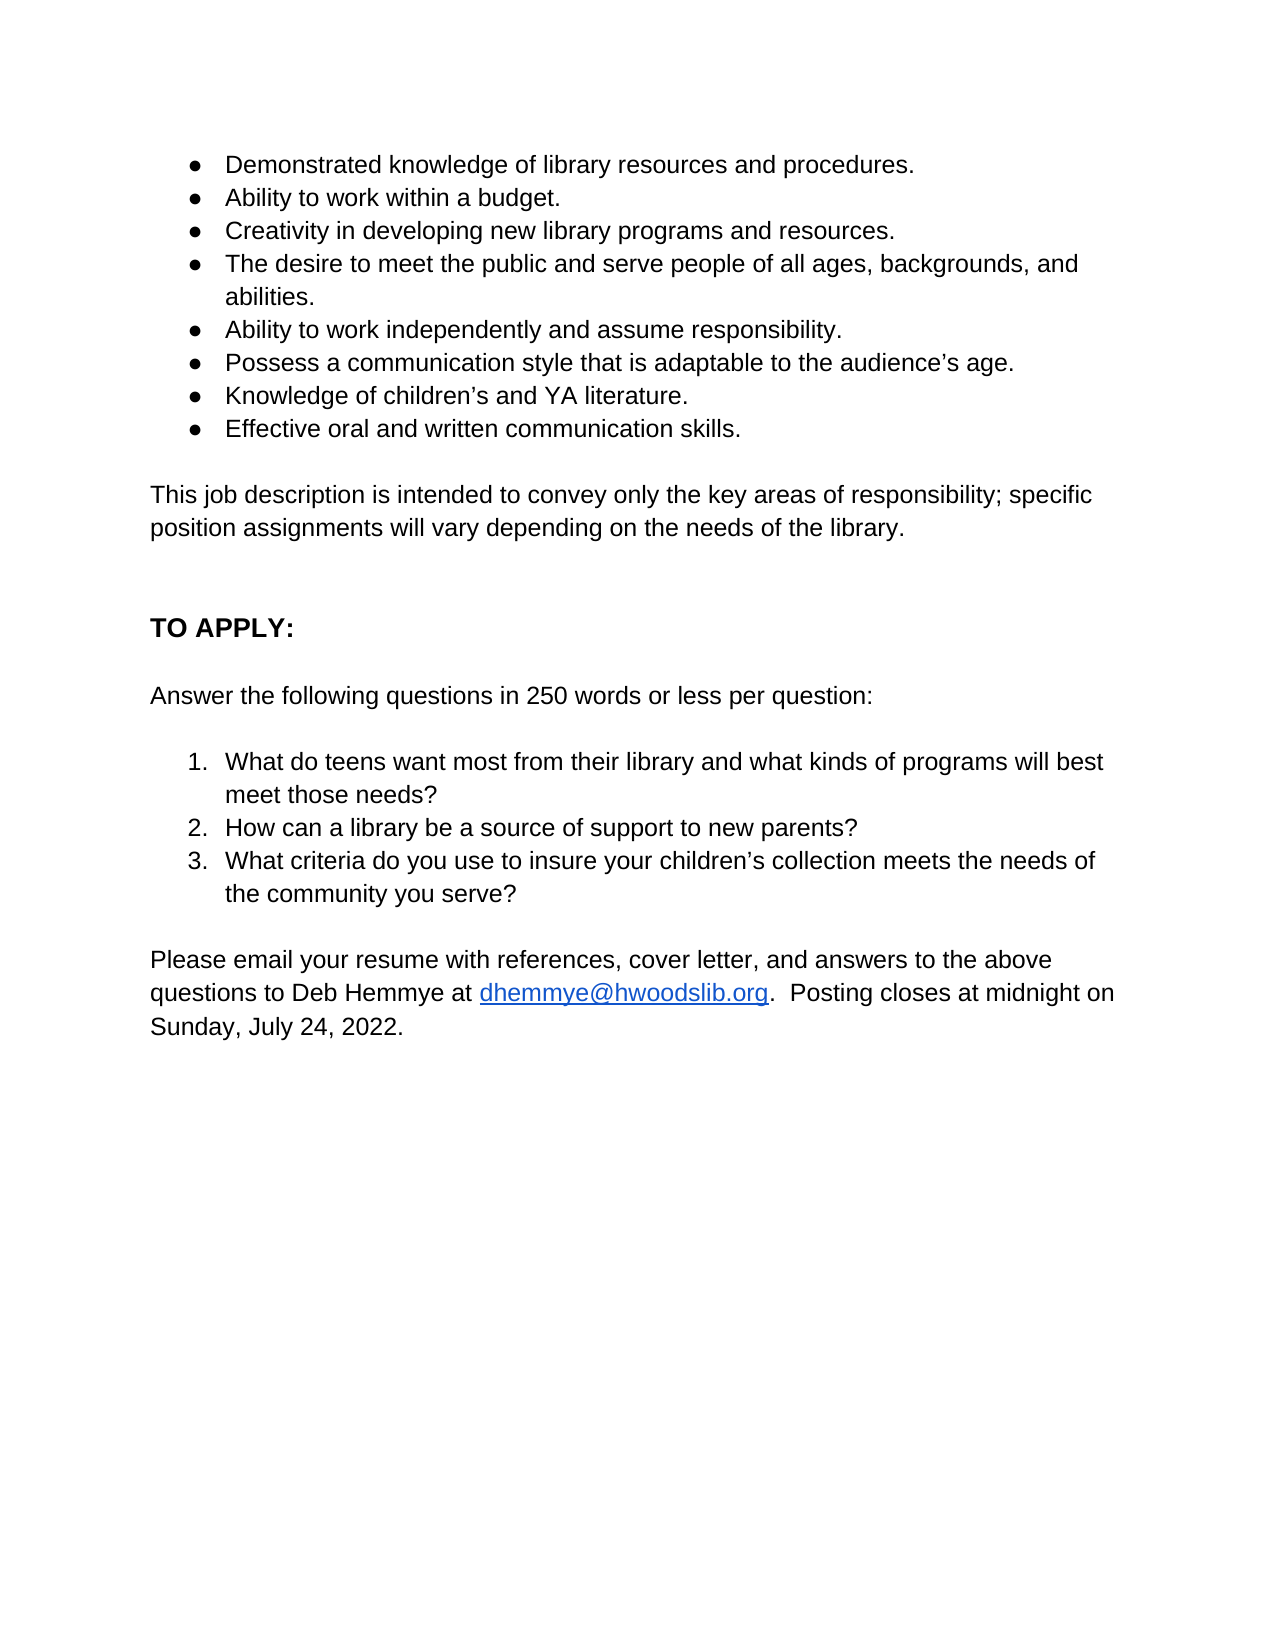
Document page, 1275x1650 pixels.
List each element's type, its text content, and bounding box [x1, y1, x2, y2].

list What criteria do you use to insure your children’s collection meets the needs of the community you serve? [187, 846, 1125, 908]
text This job description is intended to convey only the key areas of responsibility; specific position assignments will vary depending on the needs of the library. [150, 480, 1125, 542]
list What do teens want most from their library and what kinds of programs will best meet those needs? [187, 747, 1125, 809]
list Ability to work within a budget. [187, 183, 1125, 212]
list Ability to work independently and assume responsibility. [187, 315, 1125, 344]
text TO APPLY: [150, 612, 1125, 643]
list How can a library be a source of support to new parents? [187, 813, 1125, 842]
text Please email your resume with references, cover letter, and answers to the above questions to Deb Hemmye at dhemmye@hwoodslib.org. Posting closes at midnight on Sunday, July 24, 2022. [150, 945, 1125, 1040]
list Creativity in developing new library programs and resources. [187, 216, 1125, 245]
list Effective oral and written communication skills. [187, 414, 1125, 443]
text Answer the following questions in 250 words or less per question: [150, 681, 1125, 710]
list The desire to meet the public and serve people of all ages, backgrounds, and abilities. [187, 249, 1125, 311]
list Possess a communication style that is adaptable to the audience’s age. [187, 348, 1125, 377]
list Demonstrated knowledge of library resources and procedures. [187, 150, 1125, 179]
list Knowledge of children’s and YA literature. [187, 381, 1125, 410]
